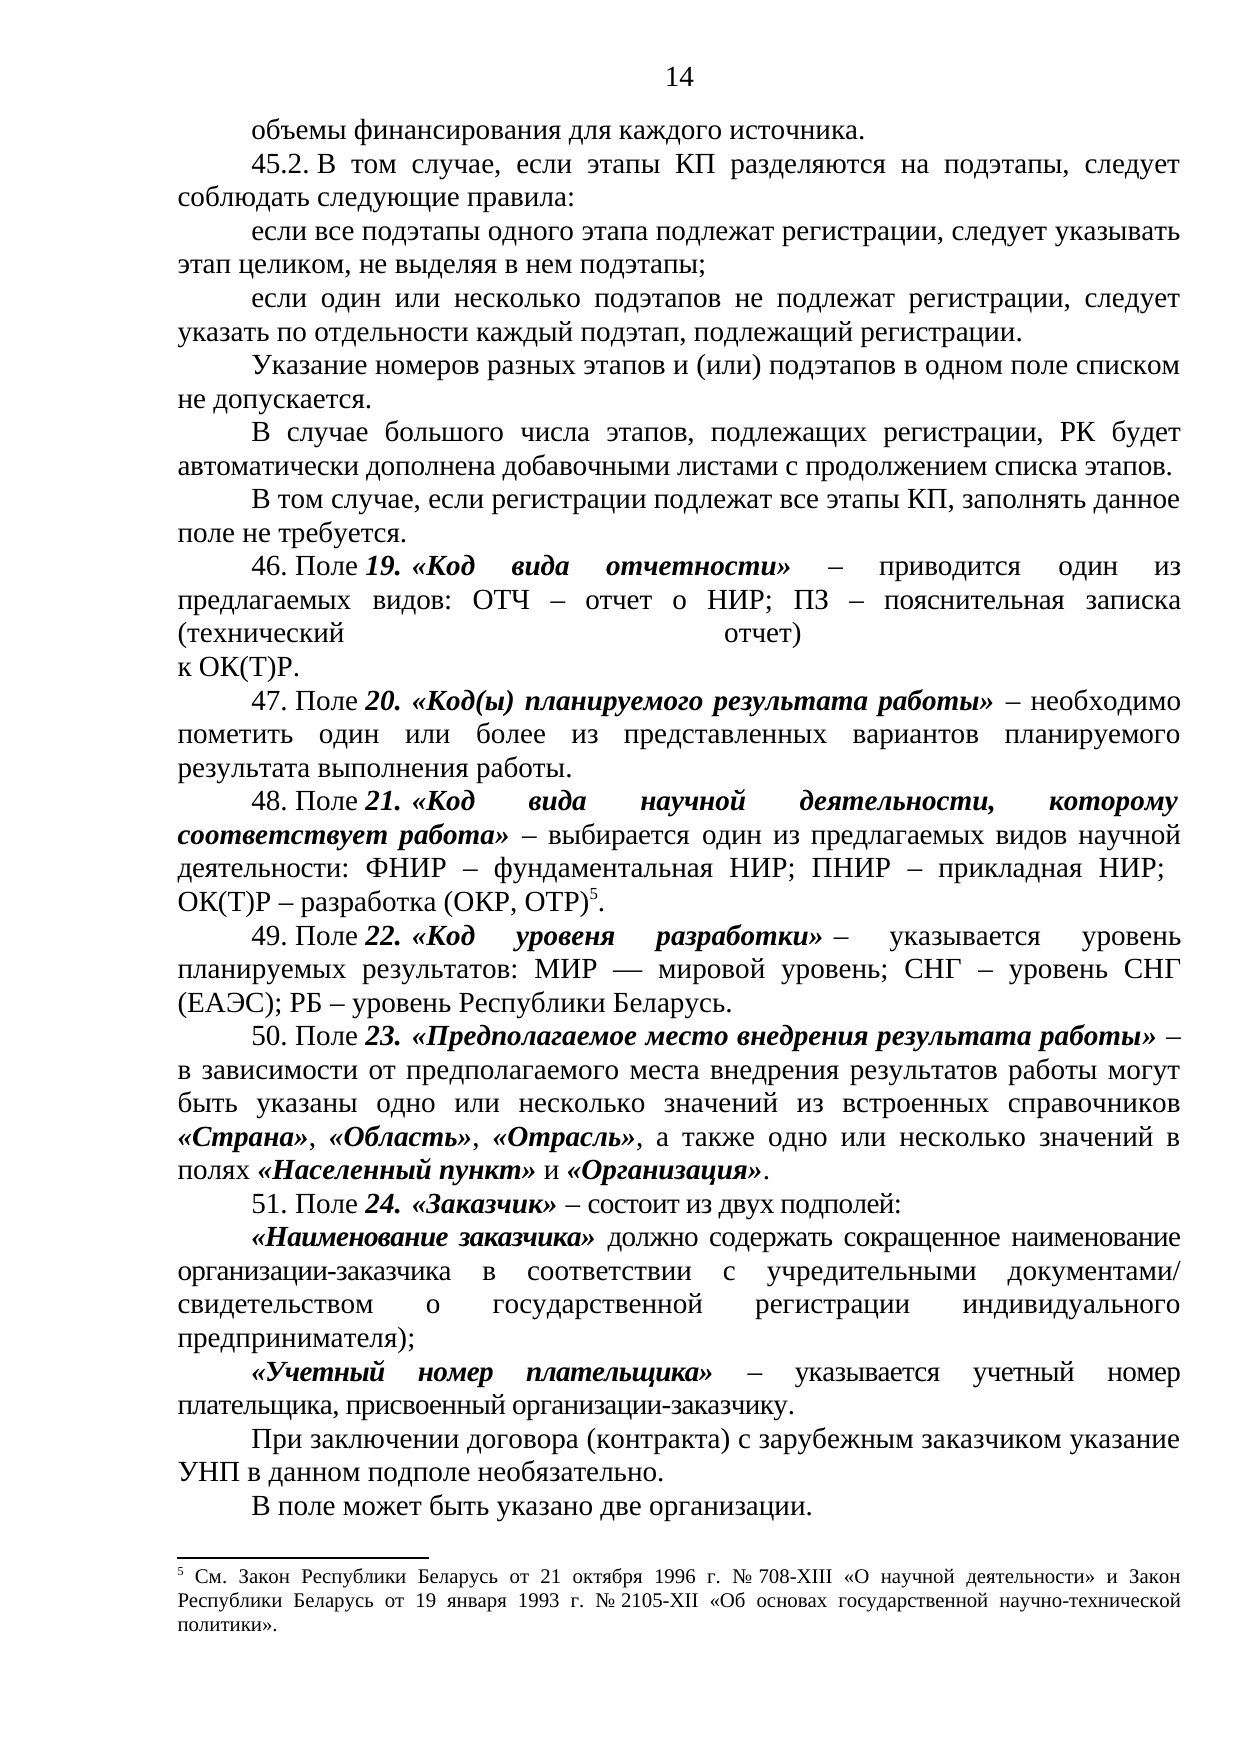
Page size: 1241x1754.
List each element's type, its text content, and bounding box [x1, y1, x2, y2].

list если один или несколько подэтапов не подлежат регистрации, следует указать по отдельности каждый подэтап, подлежащий регистрации. [177, 280, 1181, 347]
text В поле может быть указано две организации. [177, 1488, 1181, 1521]
text 45.2. В том случае, если этапы КП разделяются на подэтапы, следует соблюдать следующие правила: [177, 146, 1181, 213]
list объемы финансирования для каждого источника. [177, 112, 1181, 146]
text 46. Поле 19. «Код вида отчетности» – приводится один из предлагаемых видов: ОТЧ – отчет о НИР; ПЗ – пояснительная записка (технический отчет) к ОК(Т)Р. [177, 548, 1181, 683]
text В случае большого числа этапов, подлежащих регистрации, РК будет автоматически дополнена добавочными листами с продолжением списка этапов. [177, 414, 1181, 481]
text В том случае, если регистрации подлежат все этапы КП, заполнять данное поле не требуется. [177, 481, 1181, 548]
text 47. Поле 20. «Код(ы) планируемого результата работы» – необходимо пометить один или более из представленных вариантов планируемого результата выполнения работы. [177, 683, 1181, 783]
list «Учетный номер плательщика» – указывается учетный номер плательщика, присвоенный организации-заказчику. [177, 1354, 1181, 1421]
list «Наименование заказчика» должно содержать сокращенное наименование организации-заказчика в соответствии с учредительными документами/ свидетельством о государственной регистрации индивидуального предпринимателя); [177, 1219, 1181, 1354]
text Указание номеров разных этапов и (или) подэтапов в одном поле списком не допускается. [177, 347, 1181, 414]
text 51. Поле 24. «Заказчик» – состоит из двух подполей: [177, 1186, 1181, 1219]
list если все подэтапы одного этапа подлежат регистрации, следует указывать этап целиком, не выделяя в нем подэтапы; [177, 213, 1181, 280]
text 48. Поле 21. «Код вида научной деятельности, которому соответствует работа» – выбирается один из предлагаемых видов научной деятельности: ФНИР – фундаментальная НИР; ПНИР – прикладная НИР; ОК(Т)Р – разработка (ОКР, ОТР). [177, 783, 1181, 918]
text 49. Поле 22. «Код уровеня разработки» – указывается уровень планируемых результатов: МИР — мировой уровень; СНГ – уровень СНГ (ЕАЭС); РБ – уровень Республики Беларусь. [177, 918, 1181, 1018]
text При заключении договора (контракта) с зарубежным заказчиком указание УНП в данном подполе необязательно. [177, 1421, 1181, 1488]
text 50. Поле 23. «Предполагаемое место внедрения результата работы» – в зависимости от предполагаемого места внедрения результатов работы могут быть указаны одно или несколько значений из встроенных справочников «Страна», «Область», «Отрасль», а также одно или несколько значений в полях «Населенный пункт» и «Организация». [177, 1018, 1181, 1186]
